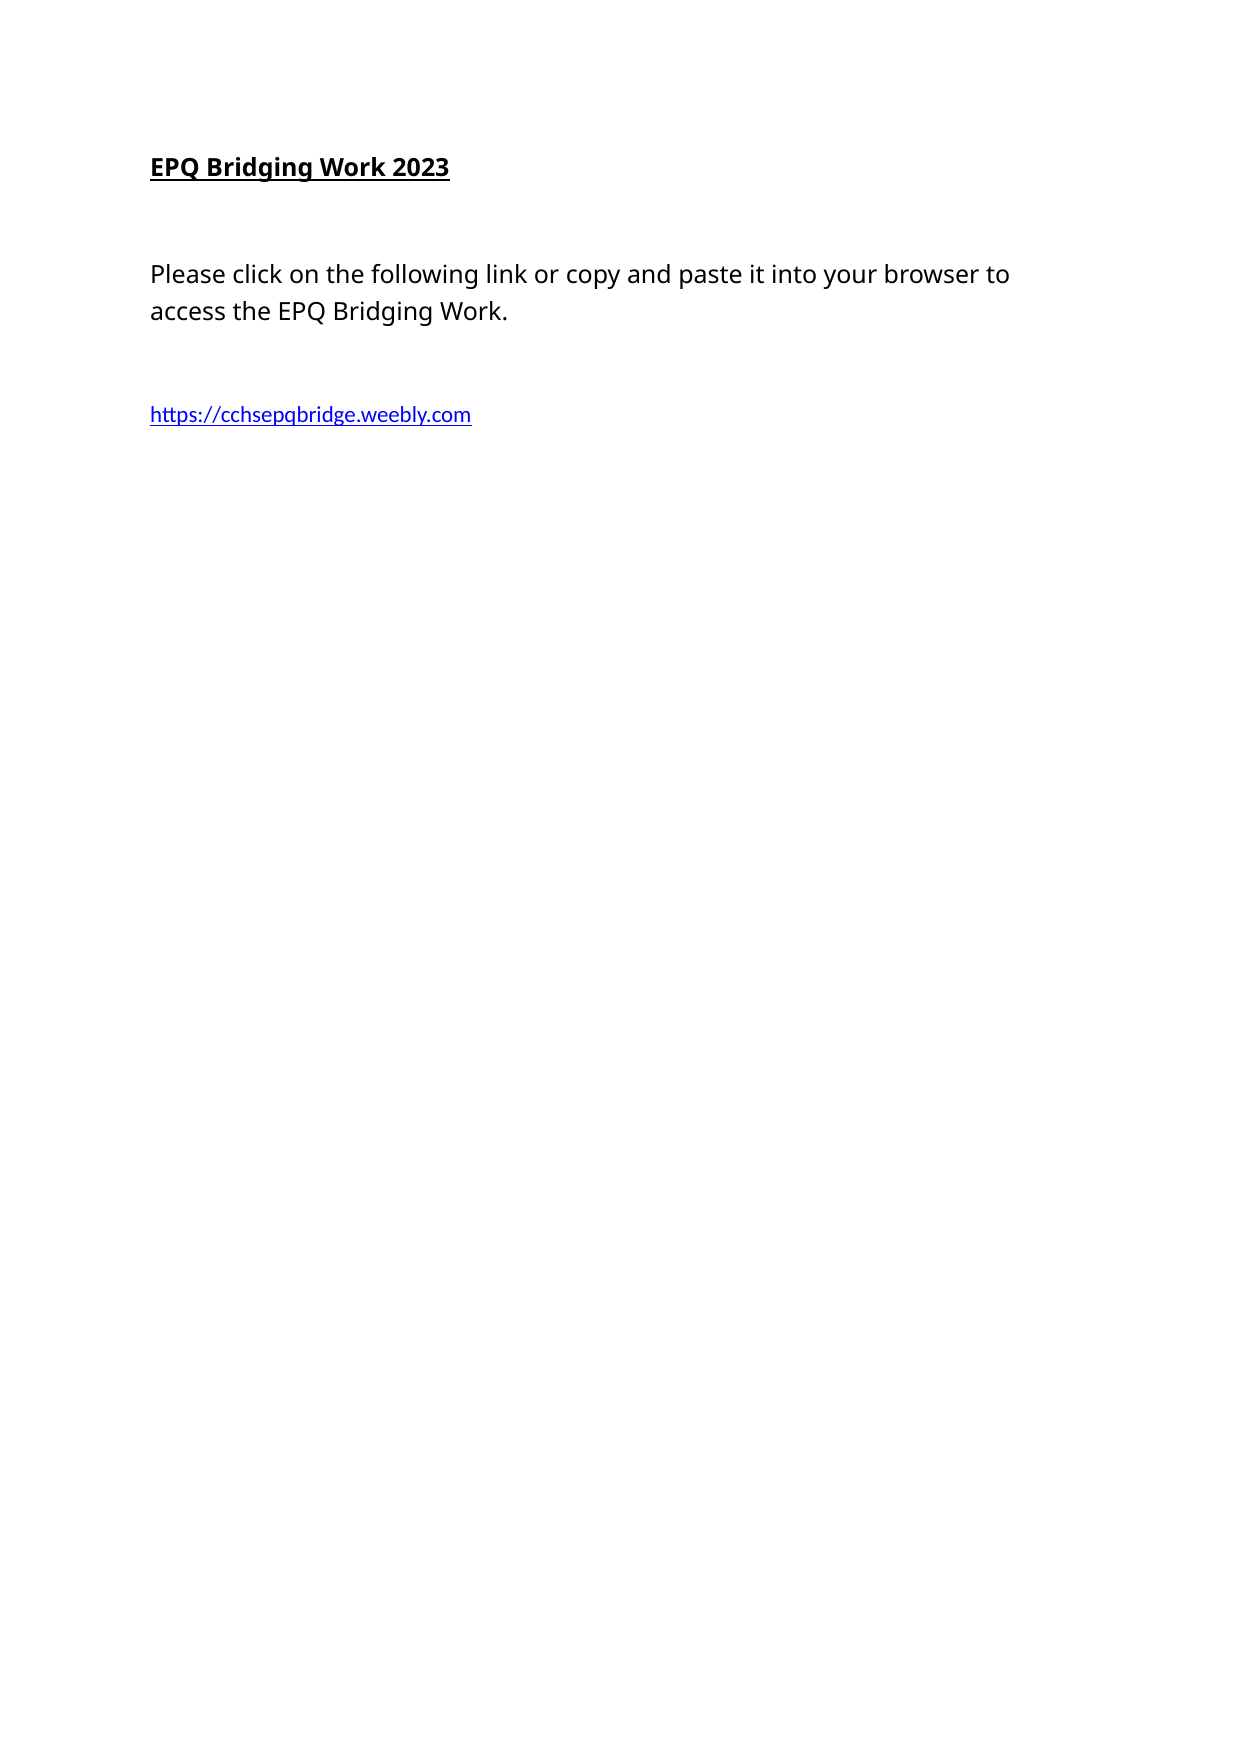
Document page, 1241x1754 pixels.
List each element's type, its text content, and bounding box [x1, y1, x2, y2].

text EPQ Bridging Work 2023 [150, 150, 1090, 184]
text Please click on the following link or copy and paste it into your browser to access the EPQ Bridging Work. [150, 257, 1090, 328]
text https://cchsepqbridge.weebly.com [150, 401, 1090, 428]
